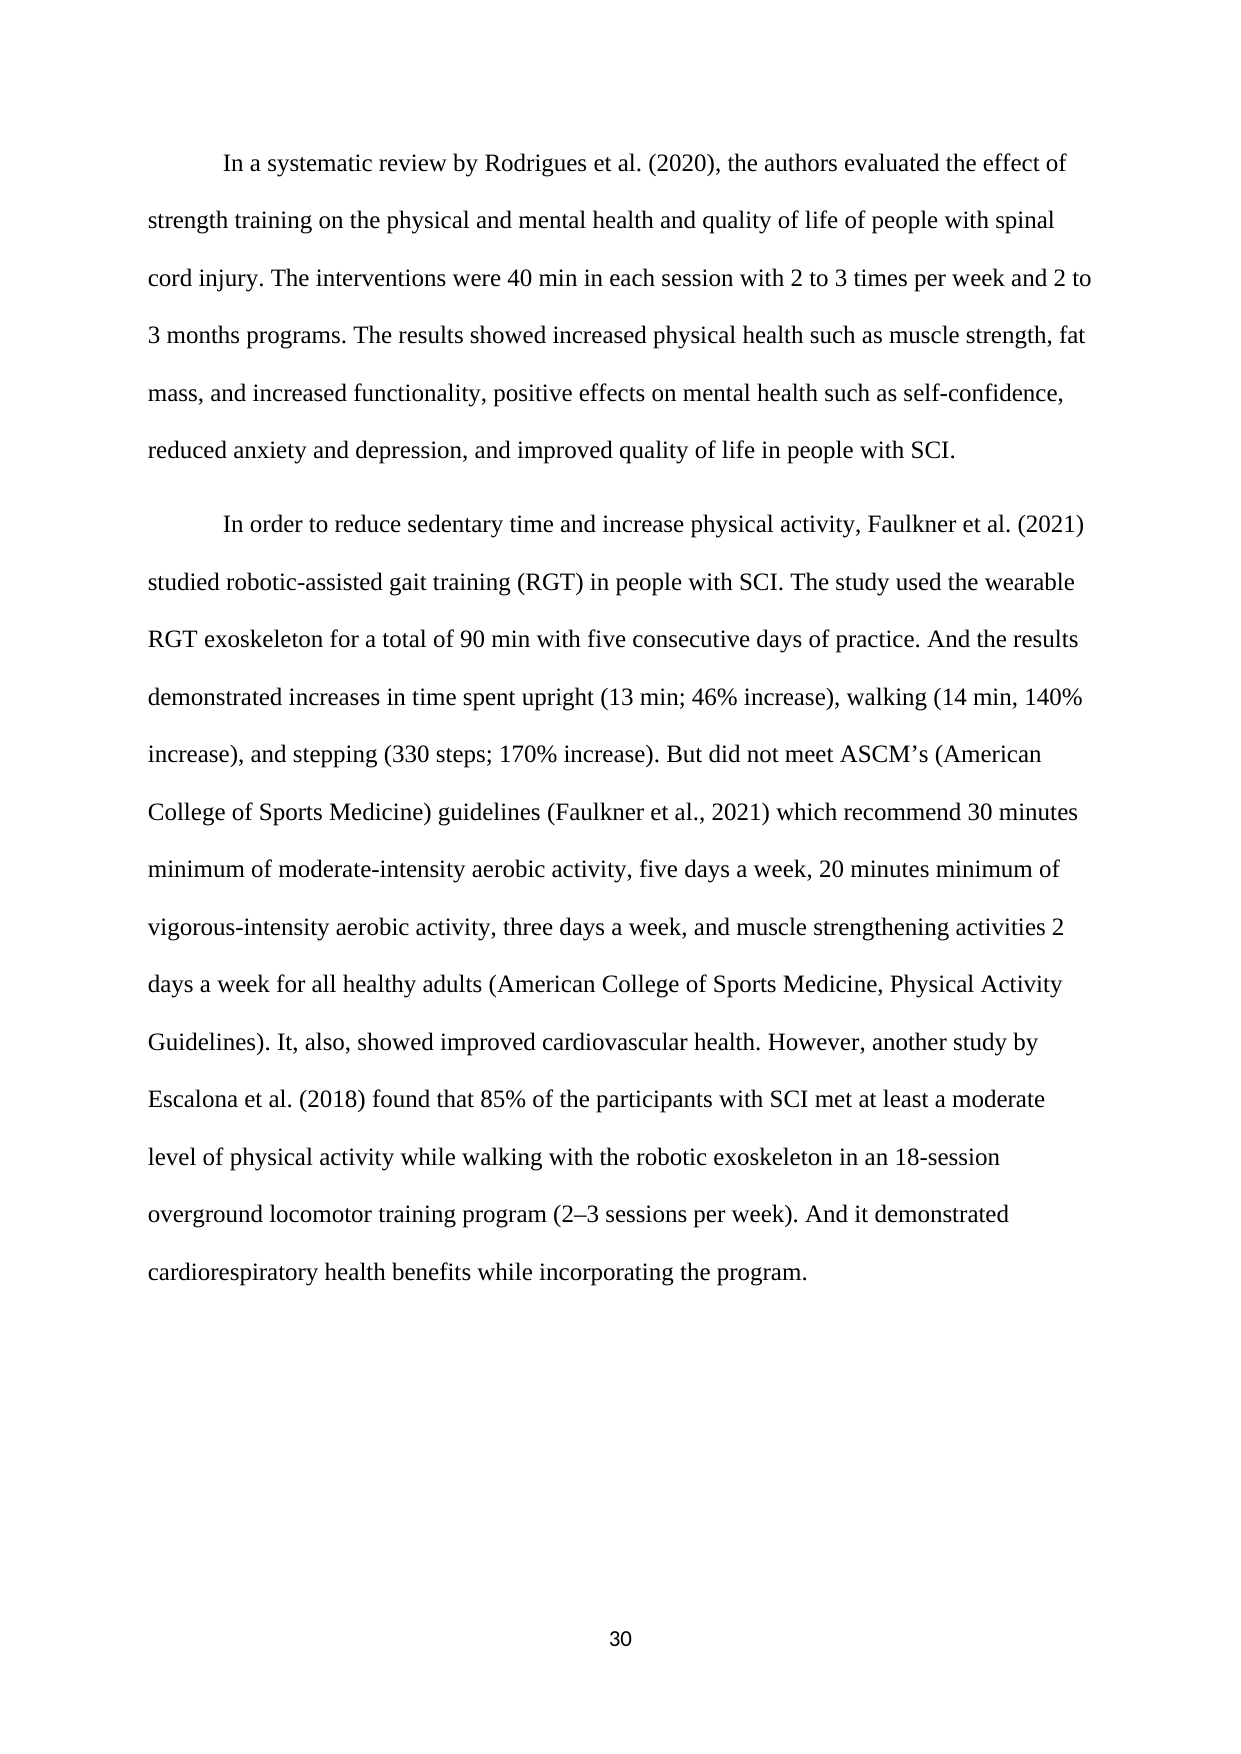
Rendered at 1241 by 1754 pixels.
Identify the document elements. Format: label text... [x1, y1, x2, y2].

text In order to reduce sedentary time and increase physical activity, Faulkner et al. (2021) studied robotic-assisted gait training (RGT) in people with SCI. The study used the wearable RGT exoskeleton for a total of 90 min with five consecutive days of practice. And the results demonstrated increases in time spent upright (13 min; 46% increase), walking (14 min, 140% increase), and stepping (330 steps; 170% increase). But did not meet ASCM’s (American College of Sports Medicine) guidelines (Faulkner et al., 2021) which recommend 30 minutes minimum of moderate-intensity aerobic activity, five days a week, 20 minutes minimum of vigorous-intensity aerobic activity, three days a week, and muscle strengthening activities 2 days a week for all healthy adults (American College of Sports Medicine, Physical Activity Guidelines). It, also, showed improved cardiovascular health. However, another study by Escalona et al. (2018) found that 85% of the participants with SCI met at least a moderate level of physical activity while walking with the robotic exoskeleton in an 18-session overground locomotor training program (2–3 sessions per week). And it demonstrated cardiorespiratory health benefits while incorporating the program. [148, 509, 1093, 1286]
text In a systematic review by Rodrigues et al. (2020), the authors evaluated the effect of strength training on the physical and mental health and quality of life of people with spinal cord injury. The interventions were 40 min in each session with 2 to 3 times per week and 2 to 3 months programs. The results showed increased physical health such as muscle strength, fat mass, and increased functionality, positive effects on mental health such as self-confidence, reduced anxiety and depression, and improved quality of life in people with SCI. [148, 148, 1093, 464]
